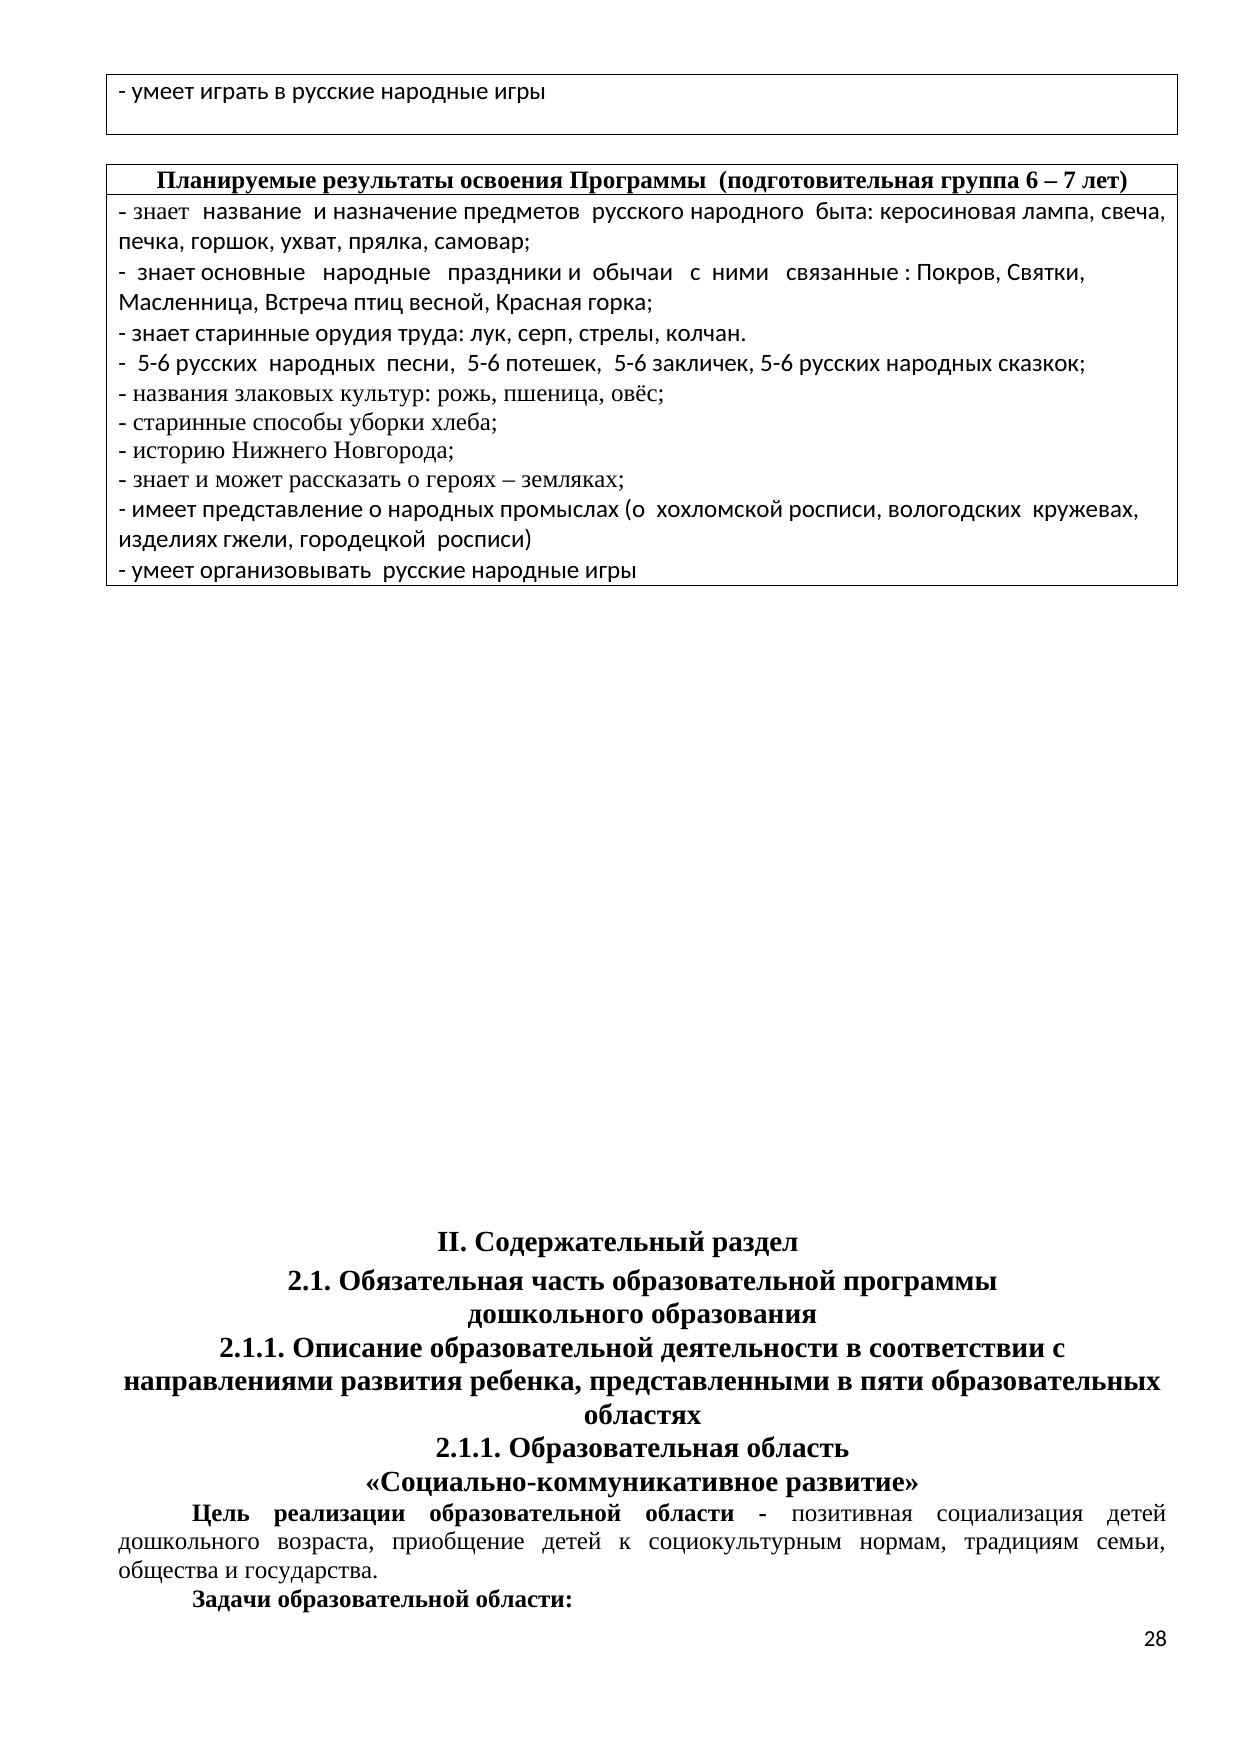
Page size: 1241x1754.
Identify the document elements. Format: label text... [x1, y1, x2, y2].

table_header Планируемые результаты освоения Программы (подготовительная группа 6 – 7 лет) [107, 165, 1177, 194]
text 2.1. Обязательная часть образовательной программы [118, 1263, 1167, 1296]
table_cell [107, 75, 1177, 134]
text Цель реализации образовательной области - позитивная социализация детей дошкольного возраста, приобщение детей к социокультурным нормам, традициям семьи, общества и государства. [118, 1498, 1167, 1584]
table_cell - знает название и назначение предметов русского народного быта: керосиновая лампа, свеча, печка, горшок, ухват, прялка, самовар; - знает основные народные праздники и обычаи с ними связанные : Покров, Святки, Масленница, Встреча птиц весной, Красная горка; - знает старинные орудия труда: лук, серп, стрелы, колчан. - 5-6 русских народных песни, 5-6 потешек, 5-6 закличек, 5-6 русских народных сказкок; - названия злаковых культур: рожь, пшеница, овёс; - старинные способы уборки хлеба; - историю Нижнего Новгорода; - знает и может рассказать о героях – земляках; - имеет представление о народных промыслах (о хохломской росписи, вологодских кружевах, изделиях гжели, городецкой росписи) - умеет организовывать русские народные игры [107, 195, 1177, 584]
text дошкольного образования [118, 1296, 1167, 1330]
text 2.1.1. Описание образовательной деятельности в соответствии с направлениями развития ребенка, представленными в пяти образовательных областях [118, 1330, 1167, 1431]
text Задачи образовательной области: [118, 1584, 1167, 1613]
text II. Содержательный раздел [118, 1224, 1167, 1258]
text «Социально-коммуникативное развитие» [118, 1464, 1167, 1498]
text 2.1.1. Образовательная область [118, 1431, 1167, 1464]
